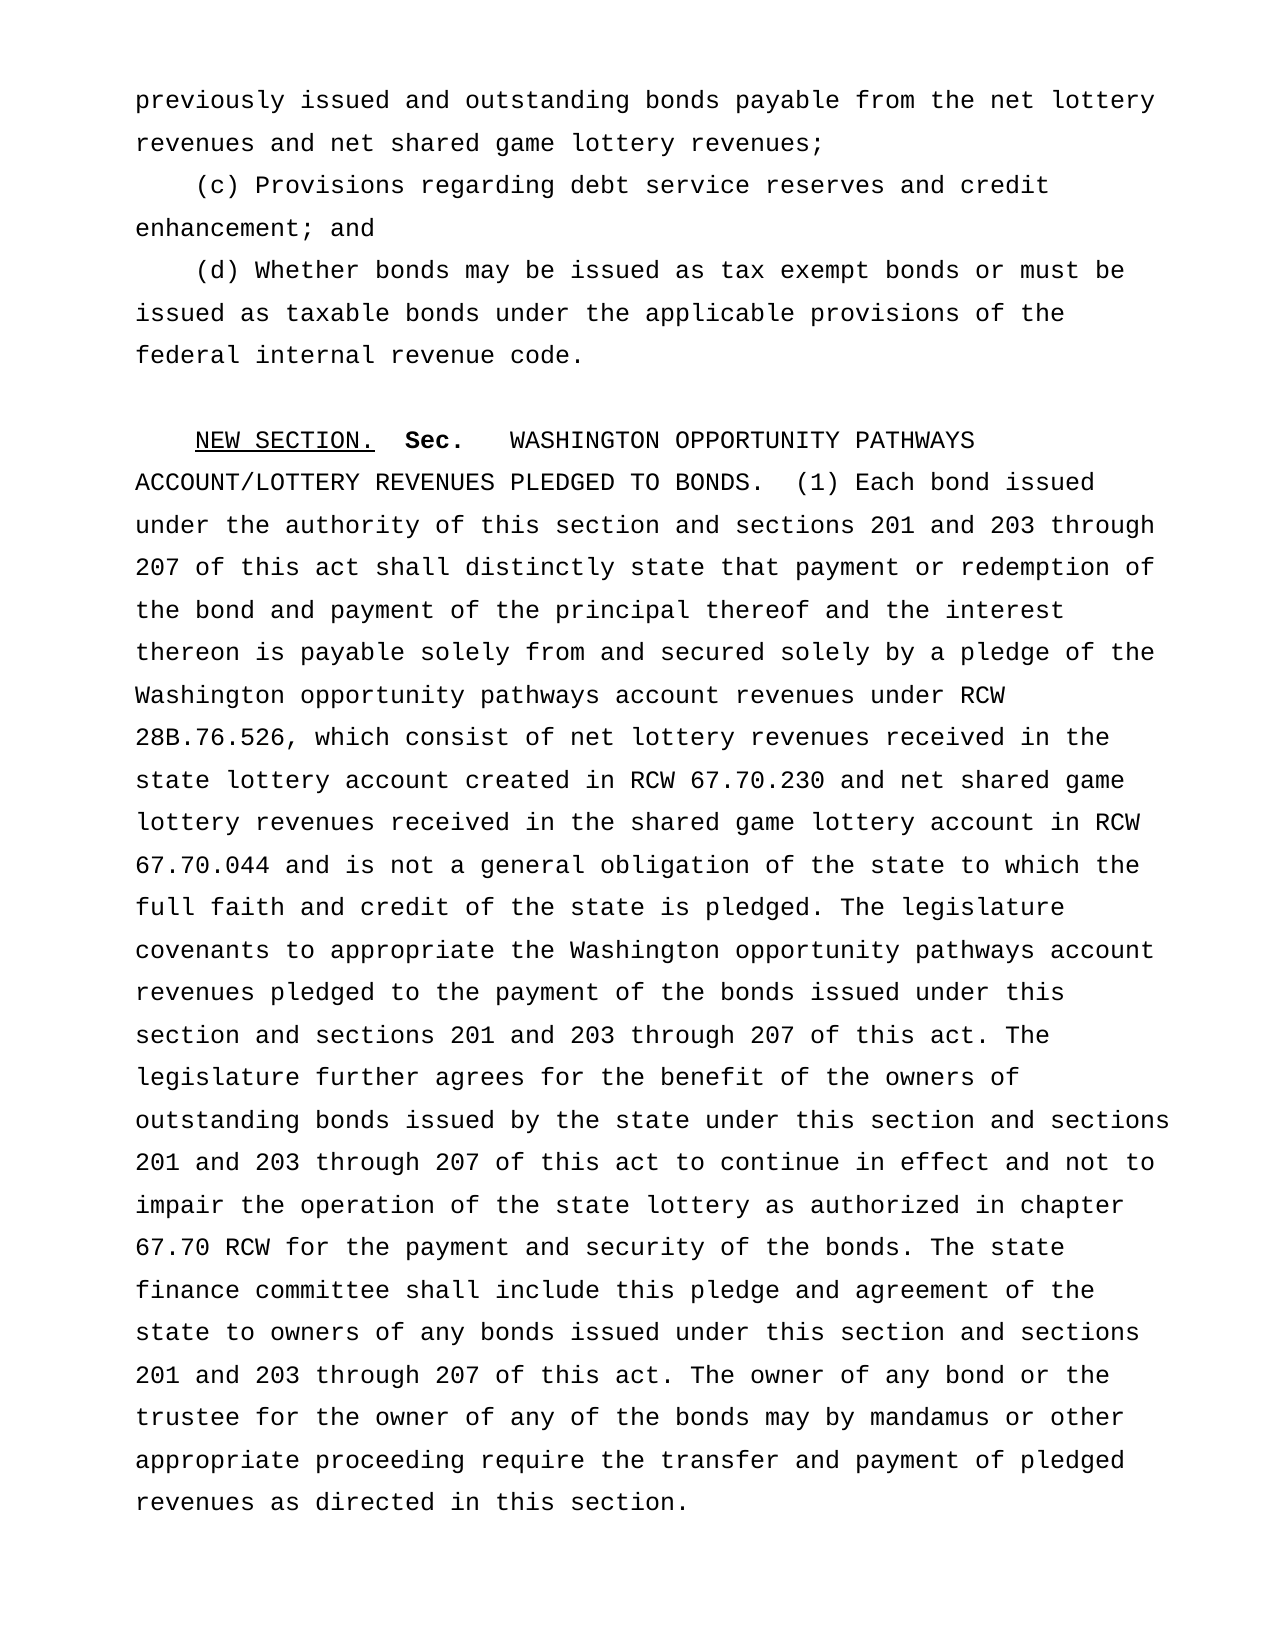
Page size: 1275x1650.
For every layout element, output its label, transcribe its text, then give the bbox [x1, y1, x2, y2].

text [135, 75, 1170, 160]
text (d) Whether bonds may be issued as tax exempt bonds or must be issued as taxable bonds under the applicable provisions of the federal internal revenue code. [135, 245, 1170, 372]
text NEW SECTION. Sec. WASHINGTON OPPORTUNITY PATHWAYS ACCOUNT/LOTTERY REVENUES PLEDGED TO BONDS. (1) Each bond issued under the authority of this section and sections 201 and 203 through 207 of this act shall distinctly state that payment or redemption of the bond and payment of the principal thereof and the interest thereon is payable solely from and secured solely by a pledge of the Washington opportunity pathways account revenues under RCW 28B.76.526, which consist of net lottery revenues received in the state lottery account created in RCW 67.70.230 and net shared game lottery revenues received in the shared game lottery account in RCW 67.70.044 and is not a general obligation of the state to which the full faith and credit of the state is pledged. The legislature covenants to appropriate the Washington opportunity pathways account revenues pledged to the payment of the bonds issued under this section and sections 201 and 203 through 207 of this act. The legislature further agrees for the benefit of the owners of outstanding bonds issued by the state under this section and sections 201 and 203 through 207 of this act to continue in effect and not to impair the operation of the state lottery as authorized in chapter 67.70 RCW for the payment and security of the bonds. The state finance committee shall include this pledge and agreement of the state to owners of any bonds issued under this section and sections 201 and 203 through 207 of this act. The owner of any bond or the trustee for the owner of any of the bonds may by mandamus or other appropriate proceeding require the transfer and payment of pledged revenues as directed in this section. [135, 414, 1170, 1519]
text (c) Provisions regarding debt service reserves and credit enhancement; and [135, 160, 1170, 245]
